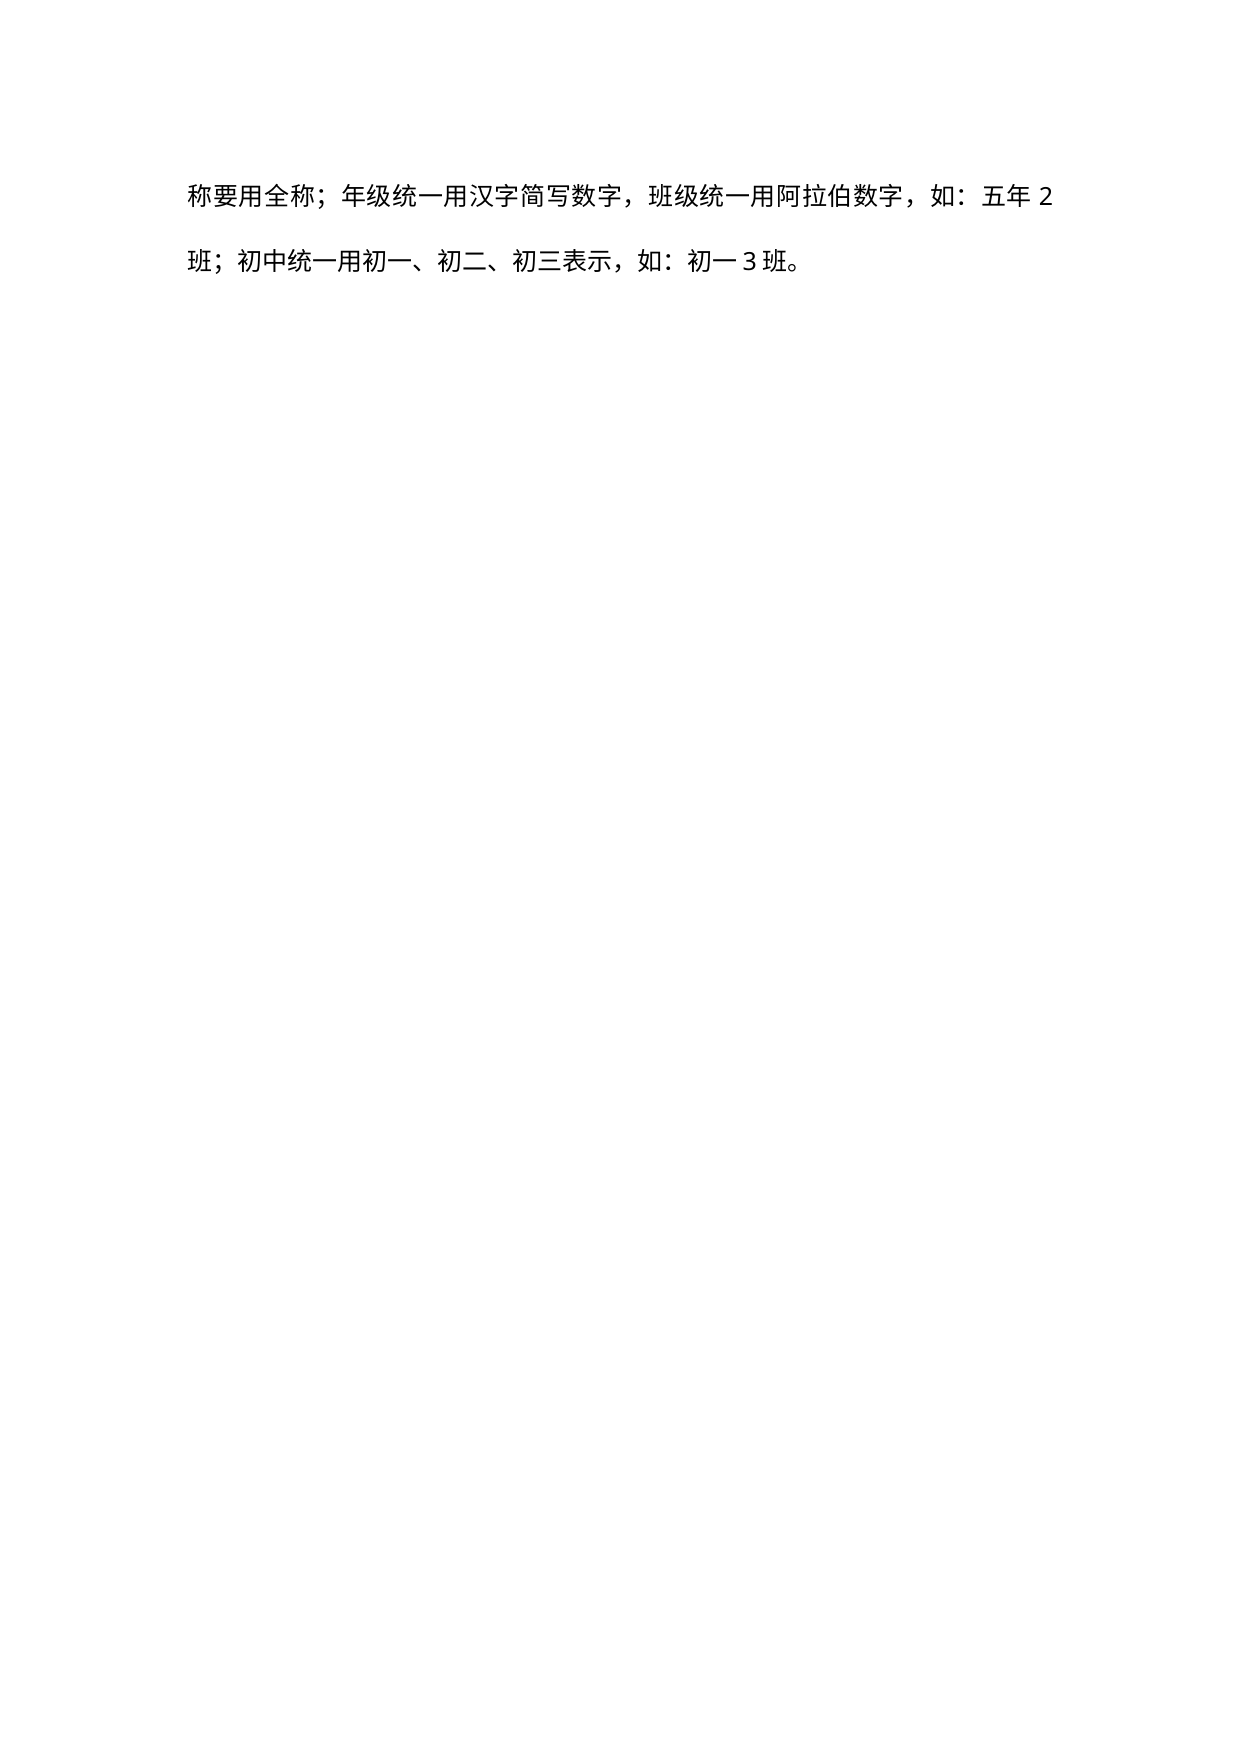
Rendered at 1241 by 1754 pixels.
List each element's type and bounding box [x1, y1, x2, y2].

text [187, 162, 1053, 292]
